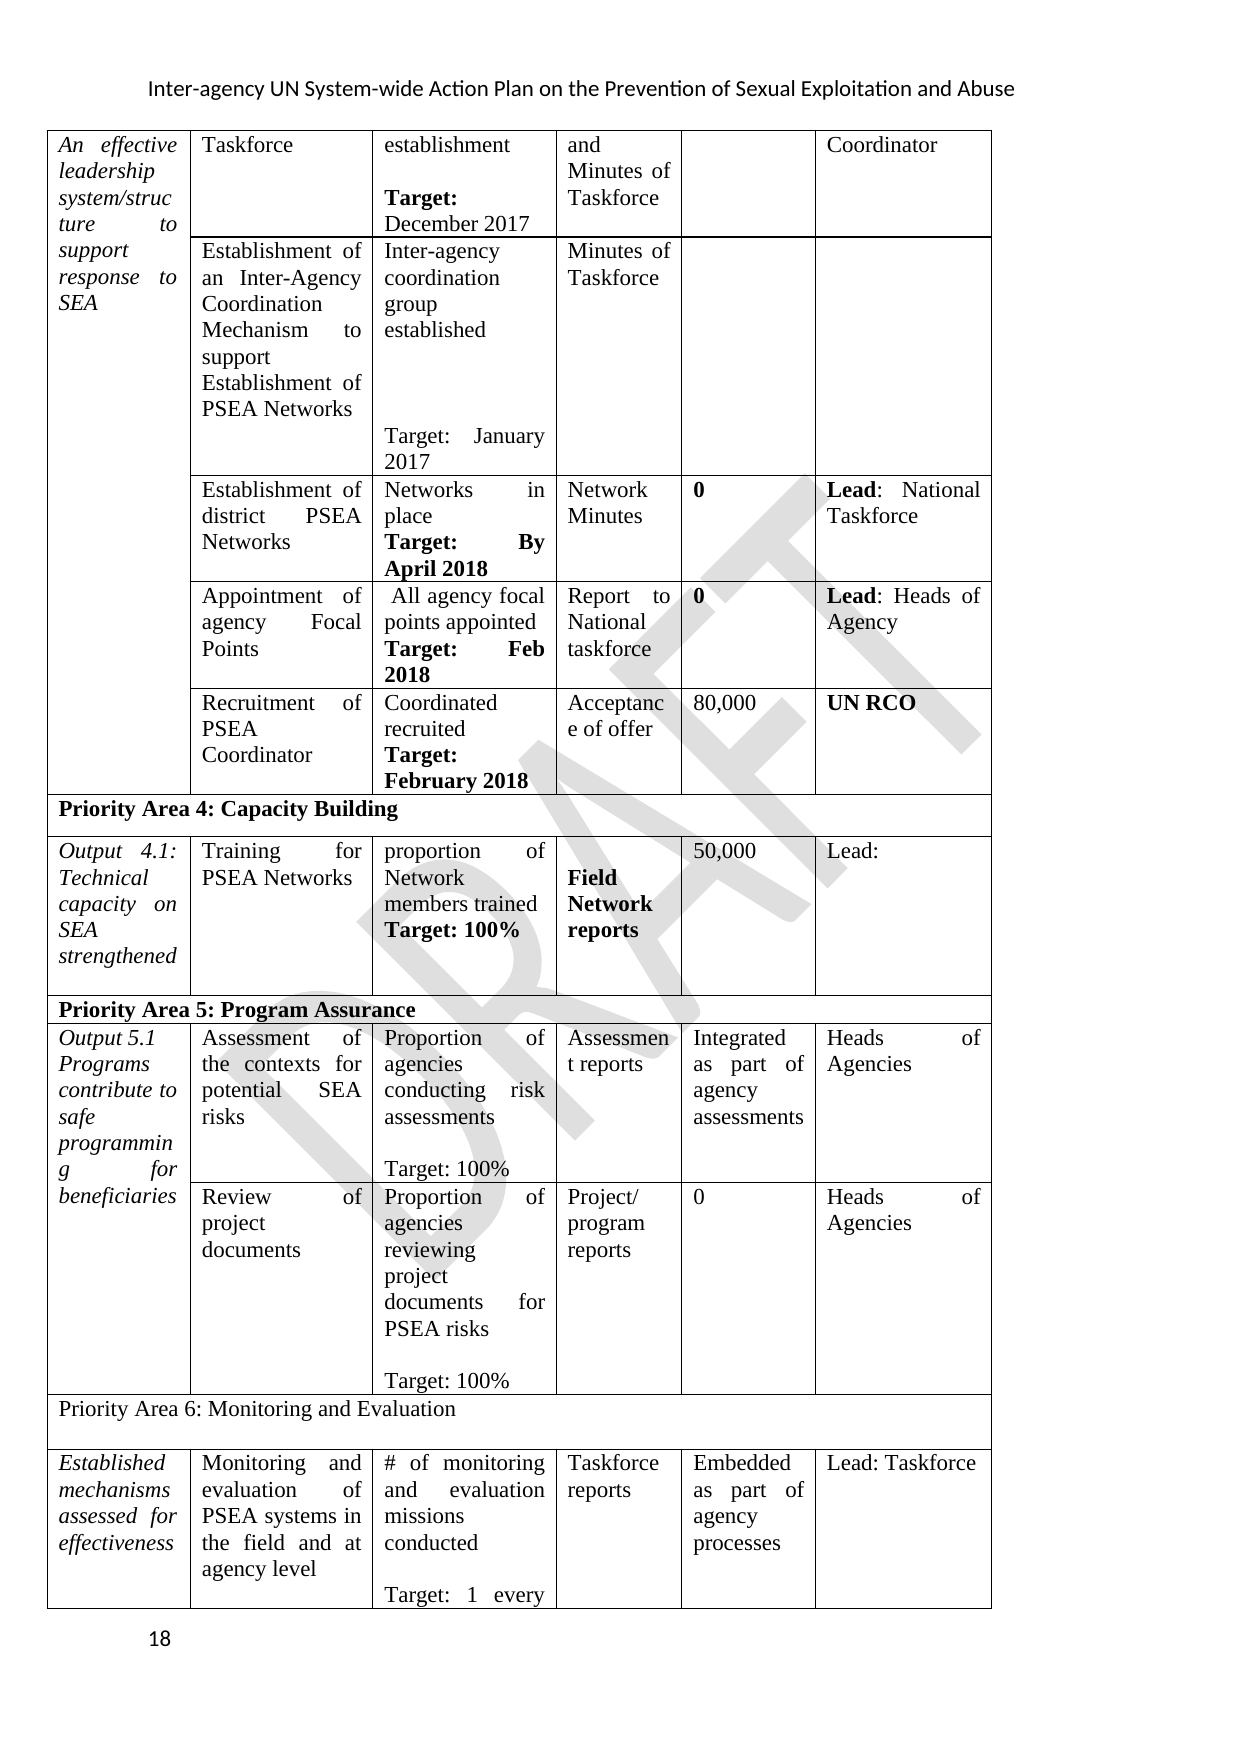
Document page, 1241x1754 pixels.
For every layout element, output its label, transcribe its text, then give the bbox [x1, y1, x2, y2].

table_cell Output 5.1 Programs contribute to safe programming for beneficiaries [48, 1024, 190, 1394]
table_cell UN RCO [816, 689, 991, 794]
table_cell 0 [682, 476, 815, 581]
table_cell [682, 238, 815, 474]
table_cell Priority Area 6: Monitoring and Evaluation [48, 1395, 991, 1448]
table_cell Inter-agency coordination group established Target: January 2017 [373, 238, 556, 474]
table_cell Priority Area 5: Program Assurance [48, 996, 991, 1023]
table_cell 0 [682, 582, 815, 687]
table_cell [48, 1450, 190, 1608]
table_cell All agency focal points appointed Target: Feb 2018 [373, 582, 556, 687]
table_cell Proportion of agencies reviewing project documents for PSEA risks Target: 100% [373, 1183, 556, 1394]
table_cell Field Network reports [557, 837, 681, 995]
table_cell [682, 1450, 815, 1608]
table_cell Training for PSEA Networks [191, 837, 372, 995]
table_cell Project/program reports [557, 1183, 681, 1394]
table_cell 0 [682, 131, 815, 236]
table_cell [191, 131, 372, 236]
table_cell Lead: National Taskforce [816, 476, 991, 581]
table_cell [816, 131, 991, 236]
table_cell Review of project documents [191, 1183, 372, 1394]
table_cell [557, 131, 681, 236]
table_cell Taskforce reports [557, 1450, 681, 1608]
table_cell Acceptance of offer [557, 689, 681, 794]
table_cell Minutes of Taskforce [557, 238, 681, 474]
table_cell Integrated as part of agency assessments [682, 1024, 815, 1182]
table_cell Report to National taskforce [557, 582, 681, 687]
table_cell Heads of Agencies [816, 1024, 991, 1182]
table_cell Coordinated recruited Target: February 2018 [373, 689, 556, 794]
table_cell Assessment reports [557, 1024, 681, 1182]
table_cell Network Minutes [557, 476, 681, 581]
table_cell Output 4.1: Technical capacity on SEA strengthened [48, 837, 190, 995]
table_cell 0 [682, 1183, 815, 1394]
table_cell [816, 238, 991, 474]
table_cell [191, 1450, 372, 1608]
table_cell proportion of Network members trained Target: 100% [373, 837, 556, 995]
table_cell Establishment of an Inter-Agency Coordination Mechanism to support Establishment of PSEA Networks [191, 238, 372, 474]
table_cell Appointment of agency Focal Points [191, 582, 372, 687]
table_cell Lead: Heads of Agency [816, 582, 991, 687]
table_cell Recruitment of PSEA Coordinator [191, 689, 372, 794]
table_cell Lead: [816, 837, 991, 995]
table_cell Priority Area 4: Capacity Building [48, 795, 991, 836]
table_cell 80,000 [682, 689, 815, 794]
table_cell Establishment of district PSEA Networks [191, 476, 372, 581]
table_cell Heads of Agencies [816, 1183, 991, 1394]
table_cell Assessment of the contexts for potential SEA risks [191, 1024, 372, 1182]
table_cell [373, 131, 556, 236]
table_cell Networks in place Target: By April 2018 [373, 476, 556, 581]
table_cell Lead: Taskforce [816, 1450, 991, 1608]
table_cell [48, 131, 190, 794]
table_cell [373, 1450, 556, 1608]
table_cell Proportion of agencies conducting risk assessments Target: 100% [373, 1024, 556, 1182]
table_cell 50,000 [682, 837, 815, 995]
